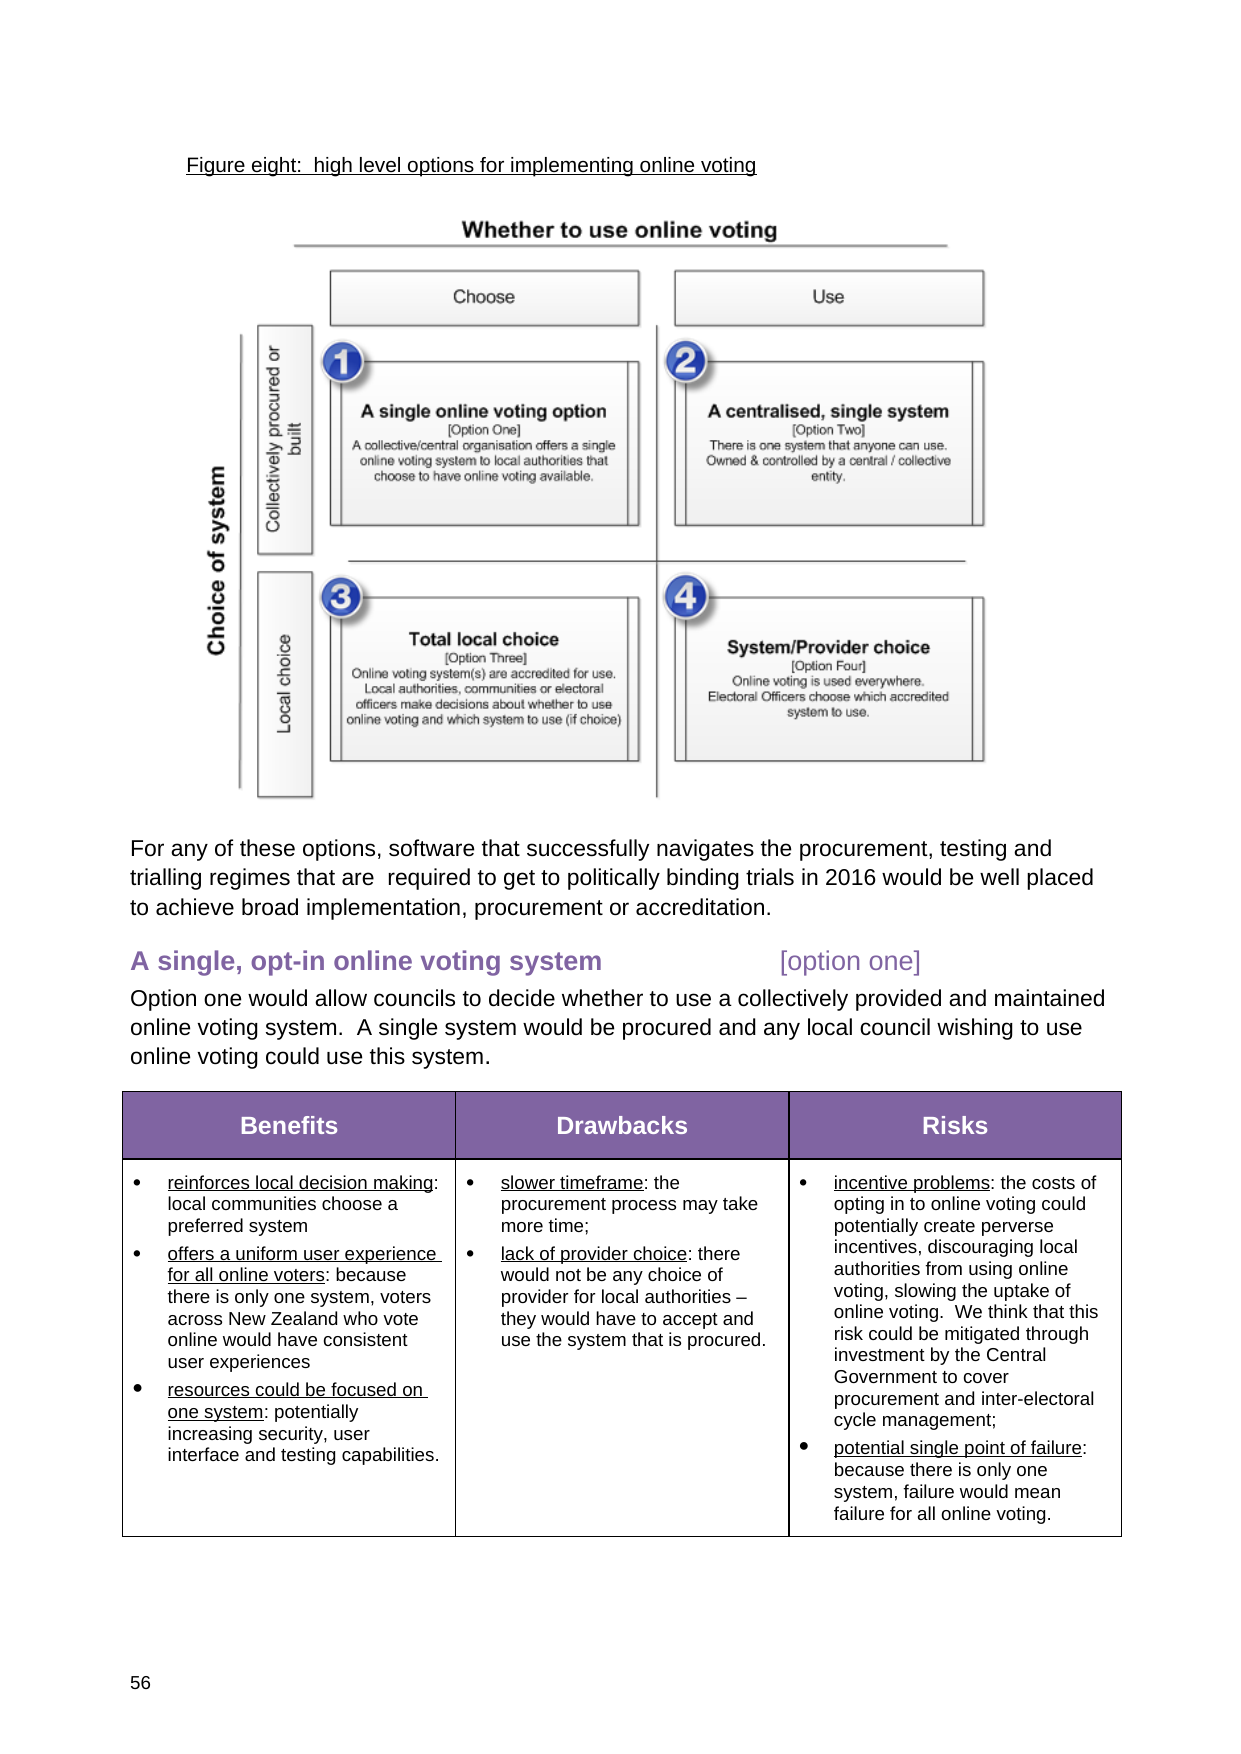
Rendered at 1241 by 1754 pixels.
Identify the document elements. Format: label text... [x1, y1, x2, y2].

table_header Risks [790, 1092, 1121, 1158]
subtitle A single, opt-in online voting system [option one] [130, 945, 1110, 976]
table_header Drawbacks [456, 1092, 788, 1158]
table_header Benefits [123, 1092, 455, 1158]
text For any of these options, software that successfully navigates the procurement, testing and trialling regimes that are required to get to politically binding trials in 2016 would be well placed to achieve broad implementation, procurement or accreditation. [130, 832, 1110, 920]
text Option one would allow councils to decide whether to use a collectively provided and maintained online voting system. A single system would be procured and any local council wishing to use online voting could use this system. [130, 982, 1110, 1070]
text Figure eight: high level options for implementing online voting [186, 148, 1110, 177]
picture [186, 197, 1030, 812]
table_cell reinforces local decision making: local communities choose a preferred system offers a uniform user experience for all online voters: because there is only one system, voters across who vote online would have consistent user experiences resources could be focused on one system: potentially increasing security, user interface and testing capabilities. [123, 1160, 455, 1536]
